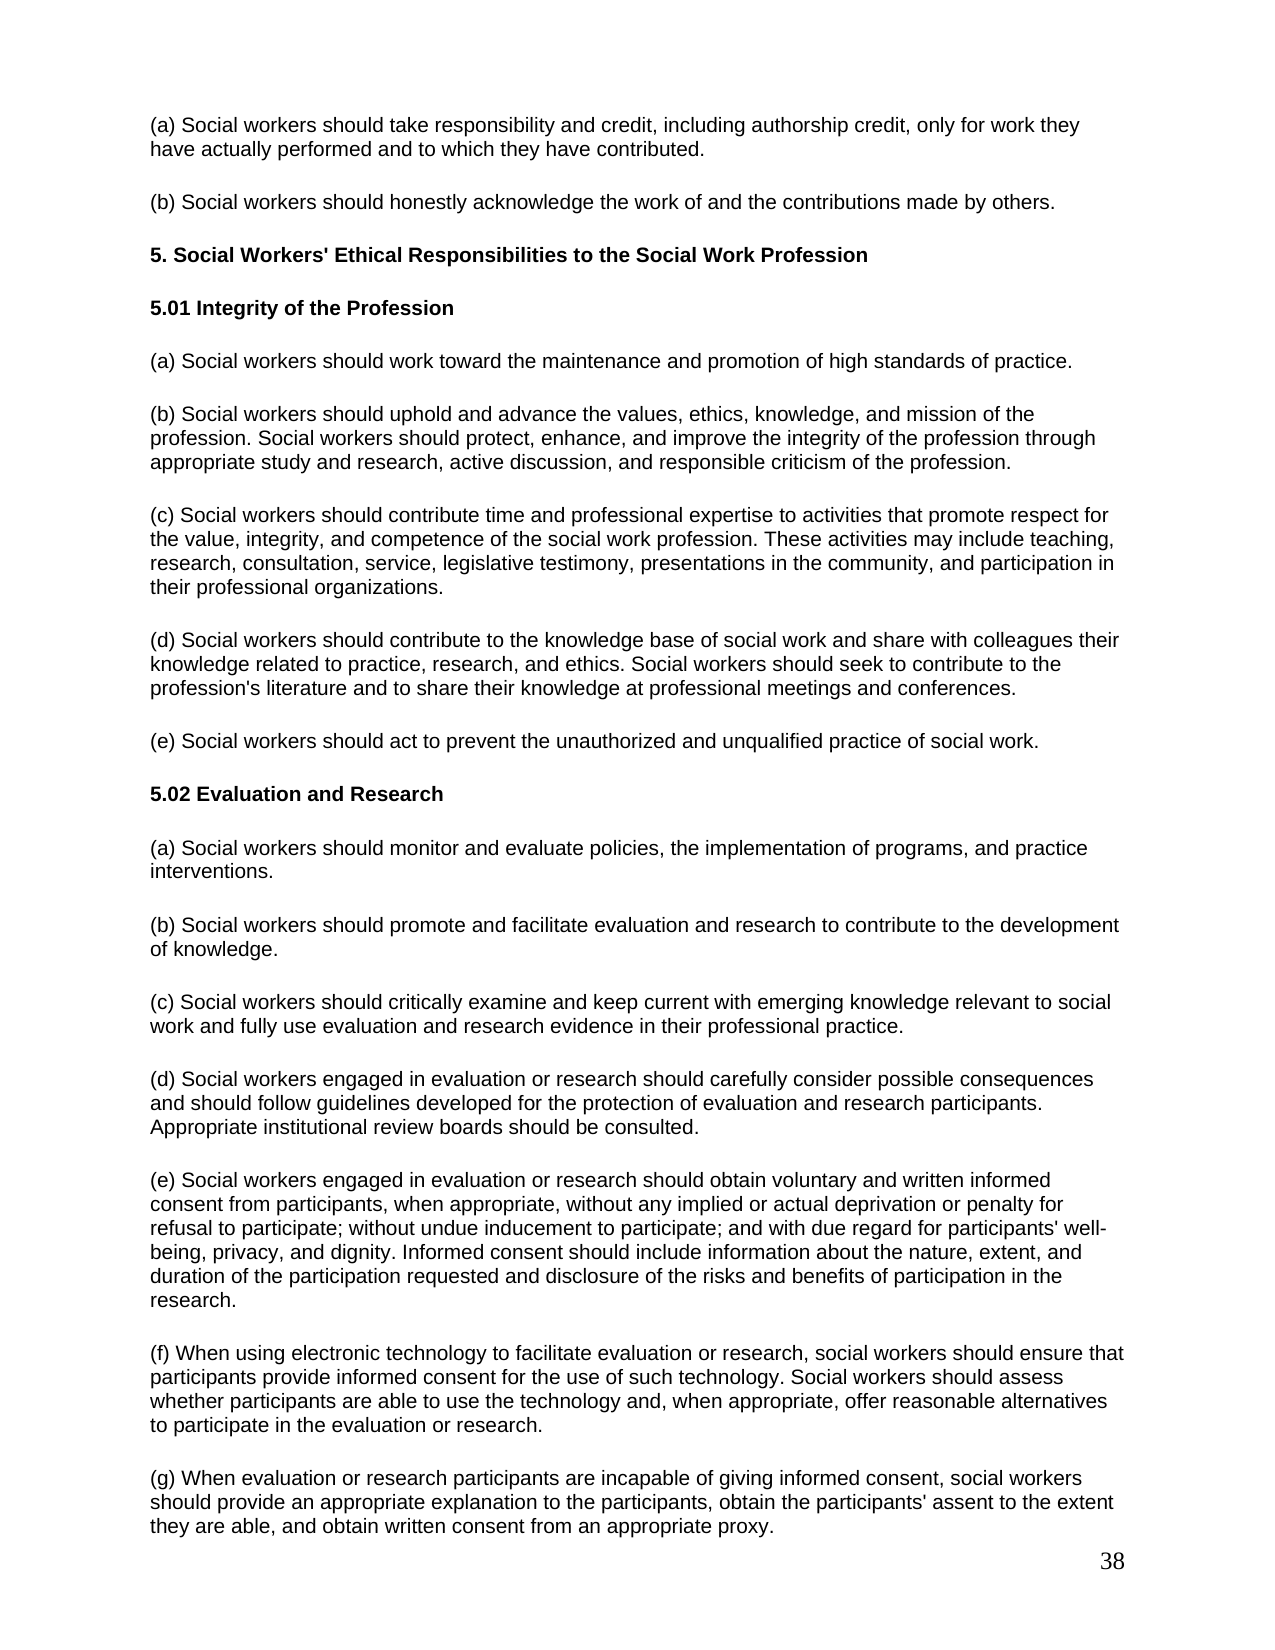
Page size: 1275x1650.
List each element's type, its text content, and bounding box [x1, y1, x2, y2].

text (f) When using electronic technology to facilitate evaluation or research, social workers should ensure that participants provide informed consent for the use of such technology. Social workers should assess whether participants are able to use the technology and, when appropriate, offer reasonable alternatives to participate in the evaluation or research. [150, 1341, 1125, 1436]
text (b) Social workers should honestly acknowledge the work of and the contributions made by others. [150, 189, 1125, 213]
text (c) Social workers should contribute time and professional expertise to activities that promote respect for the value, integrity, and competence of the social work profession. These activities may include teaching, research, consultation, service, legislative testimony, presentations in the community, and participation in their professional organizations. [150, 503, 1125, 599]
text 5.01 Integrity of the Profession [150, 296, 1125, 320]
text (e) Social workers should act to prevent the unauthorized and unqualified practice of social work. [150, 729, 1125, 753]
text (a) Social workers should take responsibility and credit, including authorship credit, only for work they have actually performed and to which they have contributed. [150, 112, 1125, 160]
text (e) Social workers engaged in evaluation or research should obtain voluntary and written informed consent from participants, when appropriate, without any implied or actual deprivation or penalty for refusal to participate; without undue inducement to participate; and with due regard for participants' well-being, privacy, and dignity. Informed consent should include information about the nature, extent, and duration of the participation requested and disclosure of the risks and benefits of participation in the research. [150, 1168, 1125, 1311]
text (b) Social workers should uphold and advance the values, ethics, knowledge, and mission of the profession. Social workers should protect, enhance, and improve the integrity of the profession through appropriate study and research, active discussion, and responsible criticism of the profession. [150, 402, 1125, 474]
text (d) Social workers should contribute to the knowledge base of social work and share with colleagues their knowledge related to practice, research, and ethics. Social workers should seek to contribute to the profession's literature and to share their knowledge at professional meetings and conferences. [150, 628, 1125, 700]
text 5.02 Evaluation and Research [150, 782, 1125, 806]
text (a) Social workers should monitor and evaluate policies, the implementation of programs, and practice interventions. [150, 835, 1125, 883]
text 5. Social Workers' Ethical Responsibilities to the Social Work Profession [150, 243, 1125, 267]
text (g) When evaluation or research participants are incapable of giving informed consent, social workers should provide an appropriate explanation to the participants, obtain the participants' assent to the extent they are able, and obtain written consent from an appropriate proxy. [150, 1466, 1125, 1537]
text (c) Social workers should critically examine and keep current with emerging knowledge relevant to social work and fully use evaluation and research evidence in their professional practice. [150, 989, 1125, 1037]
text (d) Social workers engaged in evaluation or research should carefully consider possible consequences and should follow guidelines developed for the protection of evaluation and research participants. Appropriate institutional review boards should be consulted. [150, 1067, 1125, 1138]
text (a) Social workers should work toward the maintenance and promotion of high standards of practice. [150, 349, 1125, 373]
text (b) Social workers should promote and facilitate evaluation and research to contribute to the development of knowledge. [150, 912, 1125, 960]
